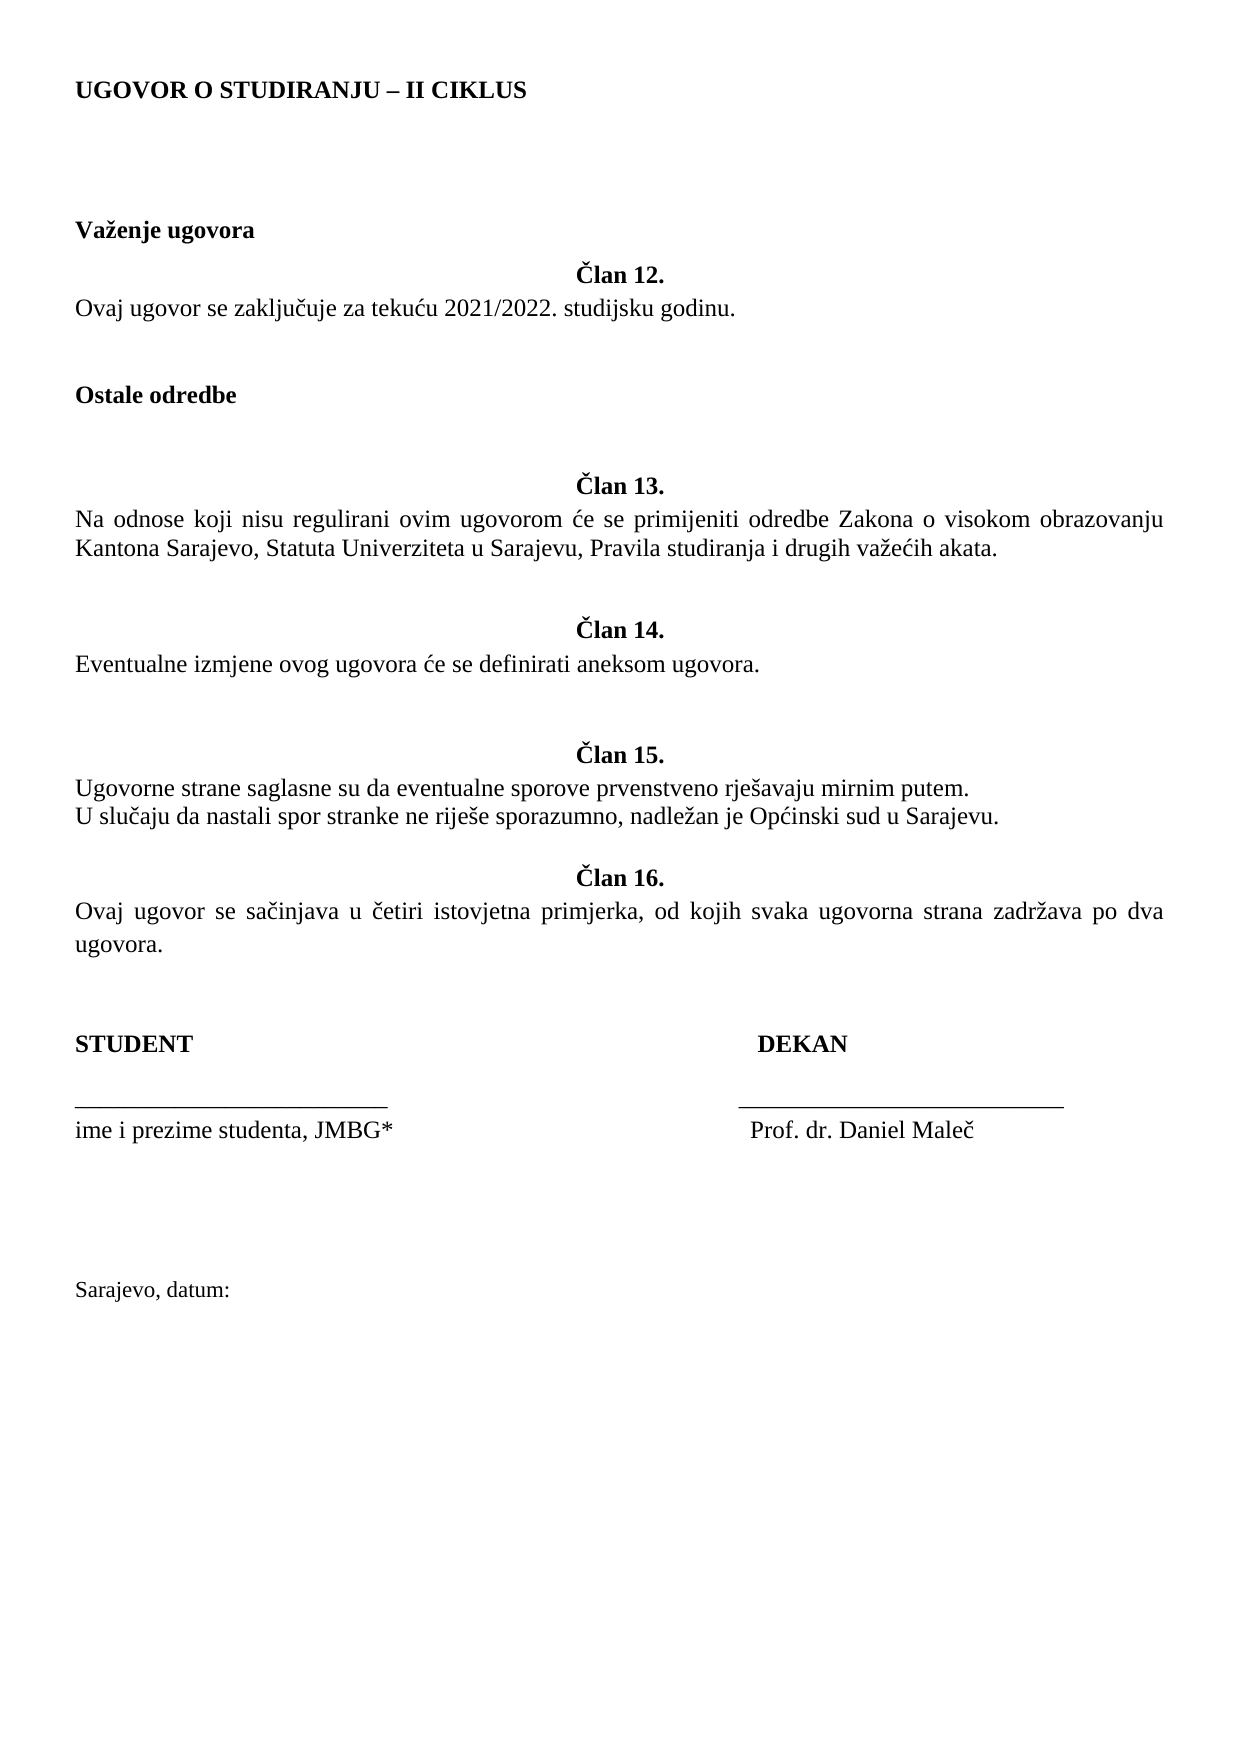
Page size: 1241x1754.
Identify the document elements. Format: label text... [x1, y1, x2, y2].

text Važenje ugovora [75, 215, 1165, 244]
text Ugovorne strane saglasne su da eventualne sporove prvenstveno rješavaju mirnim putem. [75, 773, 1165, 801]
text Ovaj ugovor se sačinjava u četiri istovjetna primjerka, od kojih svaka ugovorna strana zadržava po dva ugovora. [75, 896, 1165, 958]
text Sarajevo, datum: [75, 1276, 1165, 1303]
text Član 12. [75, 261, 1165, 289]
text U slučaju da nastali spor stranke ne riješe sporazumno, nadležan je Općinski sud u Sarajevu. [75, 801, 1165, 830]
text Na odnose koji nisu regulirani ovim ugovorom će se primijeniti odredbe Zakona o visokom obrazovanju Kantona Sarajevo, Statuta Univerziteta u Sarajevu, Pravila studiranja i drugih važećih akata. [75, 504, 1165, 562]
text ime i prezime studenta, JMBG* Prof. dr. Daniel Maleč [75, 1116, 1165, 1144]
text Član 15. [75, 740, 1165, 768]
text STUDENT DEKAN [75, 1029, 1165, 1057]
text Član 13. [75, 471, 1165, 500]
text Član 16. [75, 863, 1165, 892]
text Ostale odredbe [75, 380, 1165, 409]
text _________________________ __________________________ [75, 1082, 1165, 1111]
text Eventualne izmjene ovog ugovora će se definirati aneksom ugovora. [75, 649, 1165, 677]
text Ovaj ugovor se zaključuje za tekuću 2021/2022. studijsku godinu. [75, 293, 1165, 322]
text Član 14. [75, 616, 1165, 644]
